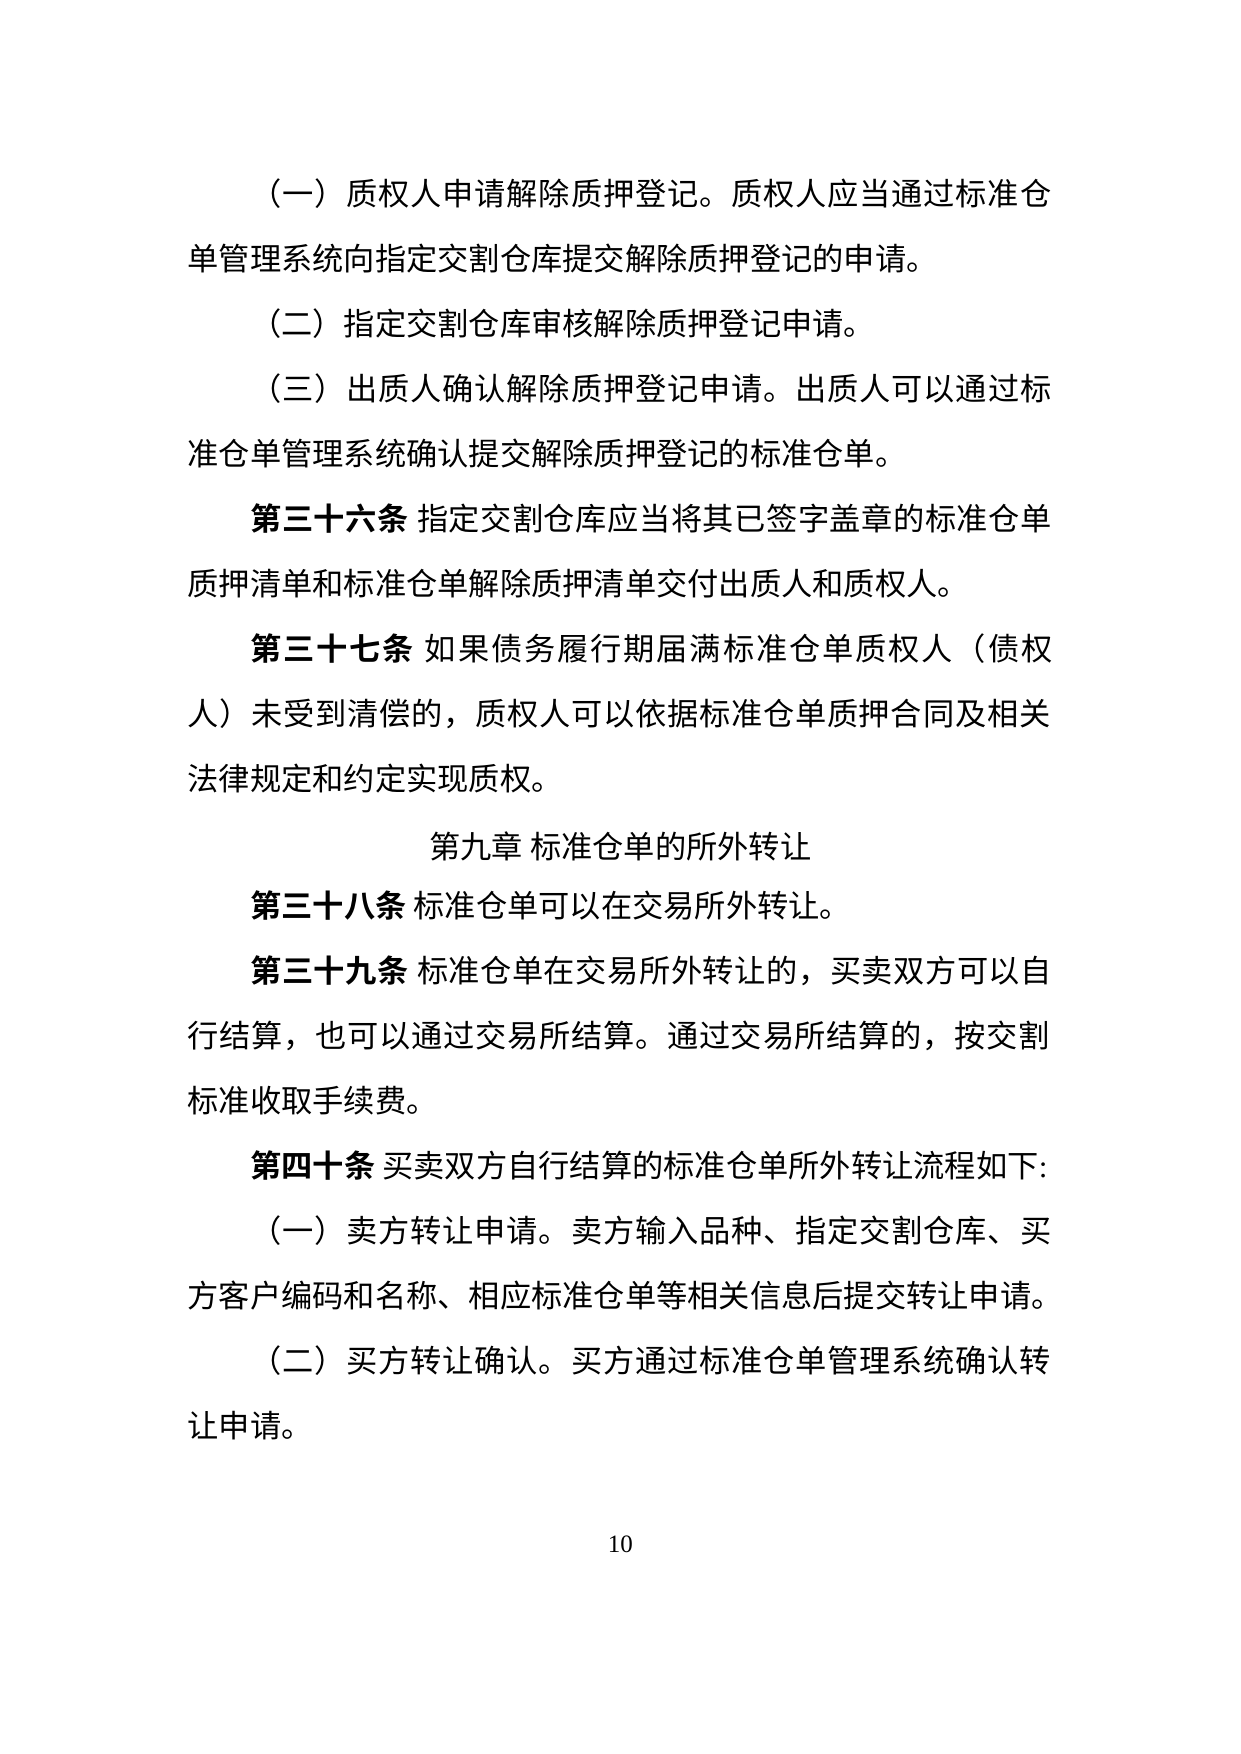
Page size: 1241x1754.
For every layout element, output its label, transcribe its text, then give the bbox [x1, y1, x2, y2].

text 第三十八条 标准仓单可以在交易所外转让。 [187, 871, 1053, 936]
text （一）质权人申请解除质押登记。质权人应当通过标准仓单管理系统向指定交割仓库提交解除质押登记的申请。 [187, 159, 1053, 289]
text 第三十六条 指定交割仓库应当将其已签字盖章的标准仓单质押清单和标准仓单解除质押清单交付出质人和质权人。 [187, 484, 1053, 614]
text （二）买方转让确认。买方通过标准仓单管理系统确认转让申请。 [187, 1326, 1053, 1456]
text 第四十条 买卖双方自行结算的标准仓单所外转让流程如下: [187, 1131, 1053, 1196]
text （二）指定交割仓库审核解除质押登记申请。 [187, 289, 1053, 354]
text 第三十七条 如果债务履行期届满标准仓单质权人（债权人）未受到清偿的，质权人可以依据标准仓单质押合同及相关法律规定和约定实现质权。 [187, 614, 1053, 809]
text （三）出质人确认解除质押登记申请。出质人可以通过标准仓单管理系统确认提交解除质押登记的标准仓单。 [187, 354, 1053, 484]
text 第三十九条 标准仓单在交易所外转让的，买卖双方可以自行结算，也可以通过交易所结算。通过交易所结算的，按交割标准收取手续费。 [187, 936, 1053, 1131]
text 第九章 标准仓单的所外转让 [187, 809, 1053, 871]
text （一）卖方转让申请。卖方输入品种、指定交割仓库、买方客户编码和名称、相应标准仓单等相关信息后提交转让申请。 [187, 1196, 1053, 1326]
